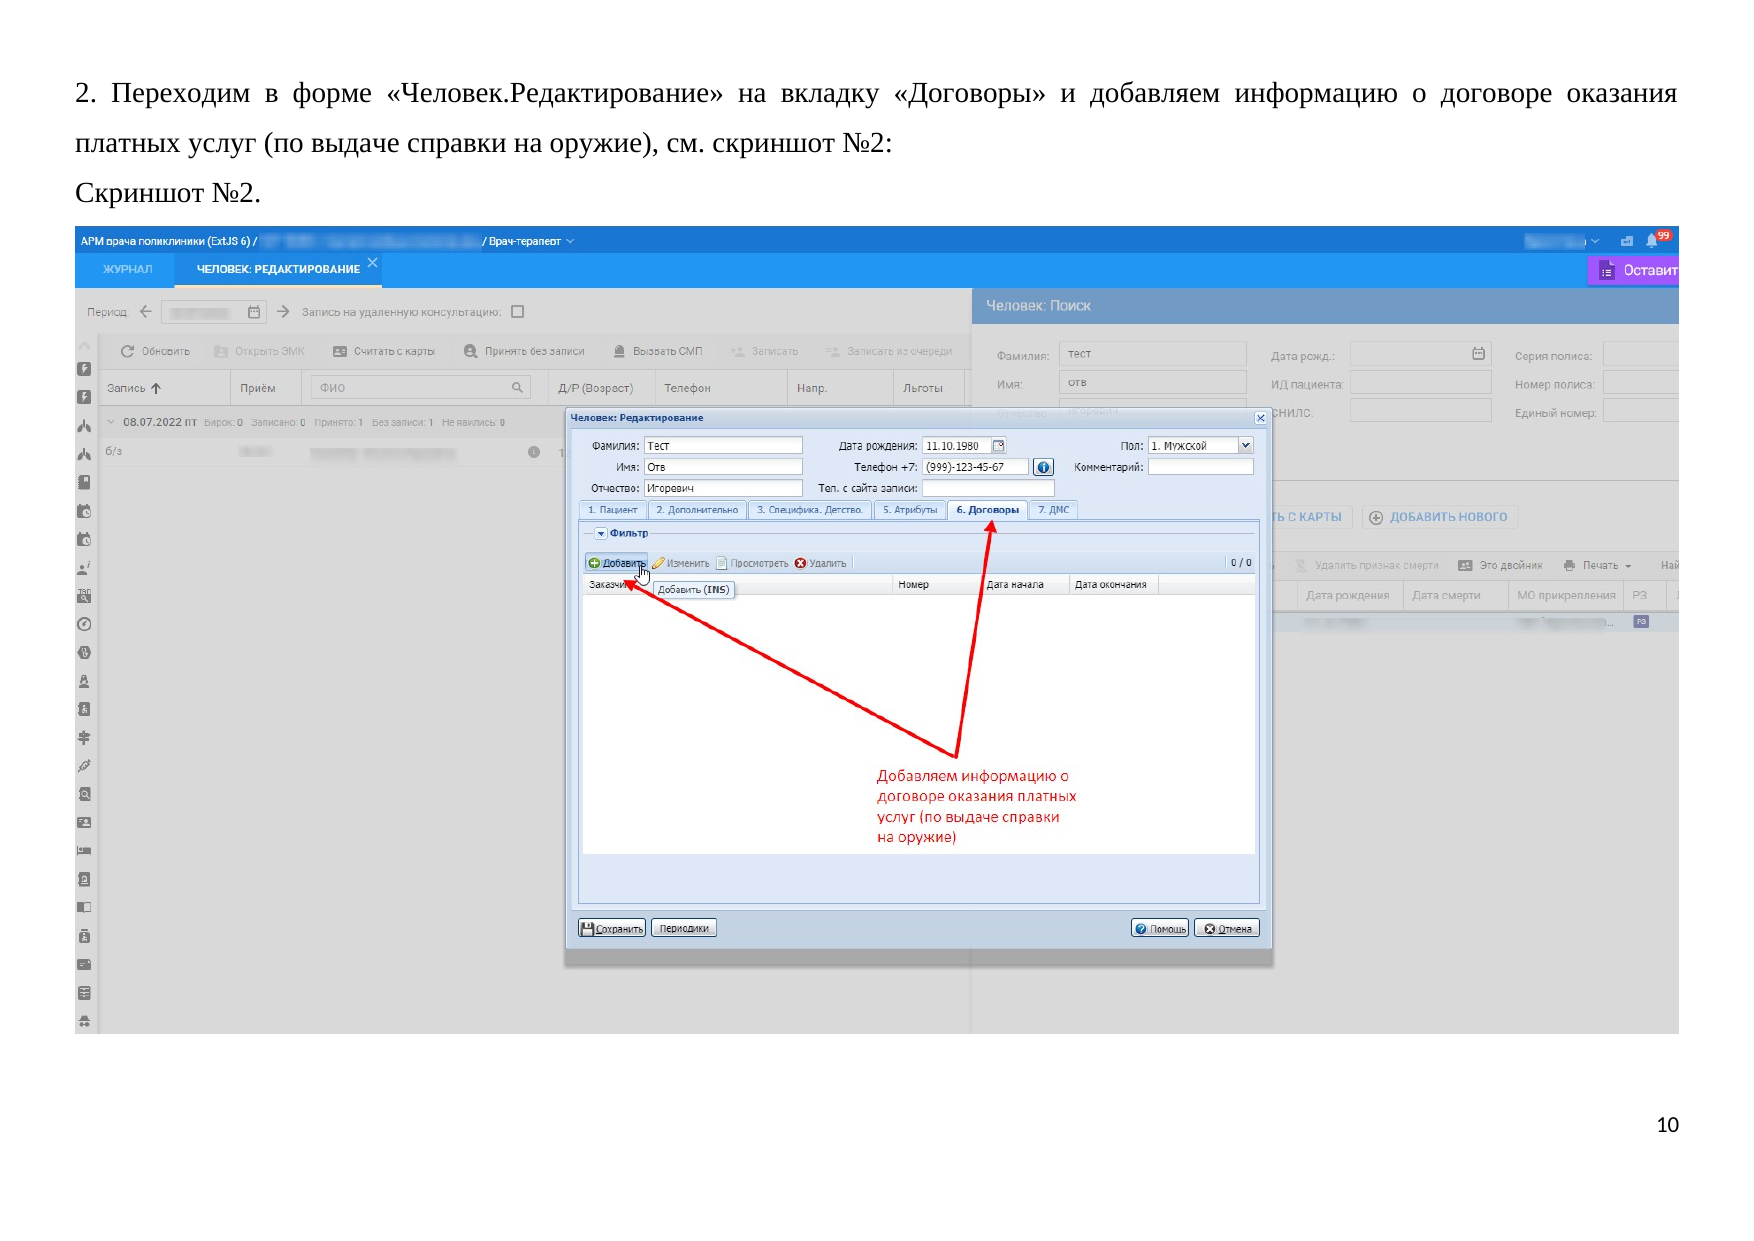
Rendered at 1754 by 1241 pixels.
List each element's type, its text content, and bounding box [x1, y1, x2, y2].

picture [75, 226, 1679, 1034]
text 2. Переходим в форме «Человек.Редактирование» на вкладку «Договоры» и добавляем информацию о договоре оказания платных услуг (по выдаче справки на оружие), см. скриншот №2: [75, 75, 1679, 159]
text Скриншот №2. [75, 176, 1679, 209]
